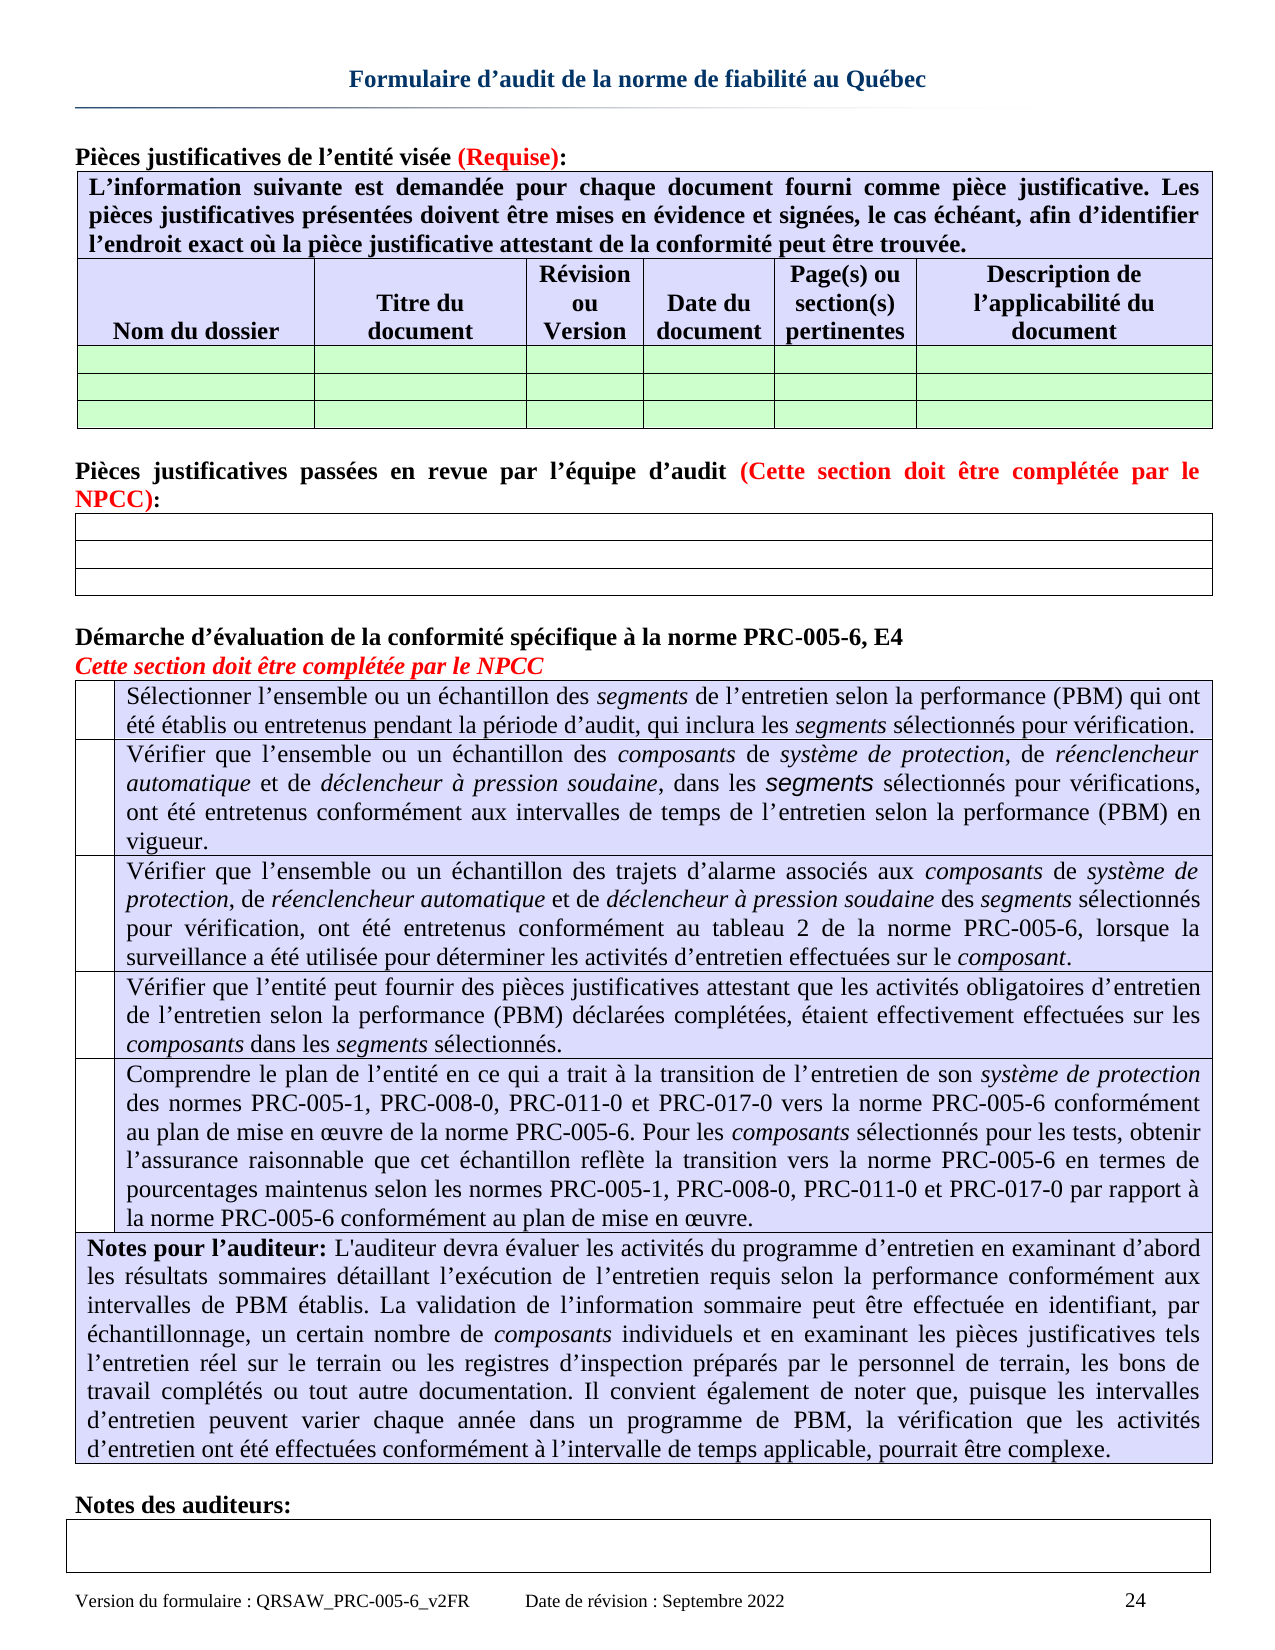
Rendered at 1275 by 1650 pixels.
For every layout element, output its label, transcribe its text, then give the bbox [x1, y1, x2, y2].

table_cell [315, 401, 526, 427]
table_cell [775, 374, 916, 400]
table_cell Titre du document [315, 259, 526, 345]
table_cell Vérifier que l’ensemble ou un échantillon des composants de système de protection, de réenclencheur automatique et de déclencheur à pression soudaine, dans les segments sélectionnés pour vérifications, ont été entretenus conformément aux intervalles de temps de l’entretien selon la performance (PBM) en vigueur. [115, 740, 1212, 855]
picture [75, 107, 1055, 114]
table_cell [775, 346, 916, 373]
table_cell [644, 346, 774, 373]
table_cell Date du document [644, 259, 774, 345]
table_header L’information suivante est demandée pour chaque document fourni comme pièce justificative. Les pièces justificatives présentées doivent être mises en évidence et signées, le cas échéant, afin d’identifier l’endroit exact où la pièce justificative attestant de la conformité peut être trouvée. [78, 172, 1212, 258]
table_cell [917, 401, 1212, 427]
text Pièces justificatives de l’entité visée (Requise): [75, 143, 1200, 171]
table_cell [644, 401, 774, 427]
table_cell Notes pour l’auditeur: L'auditeur devra évaluer les activités du programme d’entretien en examinant d’abord les résultats sommaires détaillant l’exécution de l’entretien requis selon la performance conformément aux intervalles de PBM établis. La validation de l’information sommaire peut être effectuée en identifiant, par échantillonnage, un certain nombre de composants individuels et en examinant les pièces justificatives tels l’entretien réel sur le terrain ou les registres d’inspection préparés par le personnel de terrain, les bons de travail complétés ou tout autre documentation. Il convient également de noter que, puisque les intervalles d’entretien peuvent varier chaque année dans un programme de PBM, la vérification que les activités d’entretien ont été effectuées conformément à l’intervalle de temps applicable, pourrait être complexe. [76, 1233, 1212, 1463]
table_cell [315, 346, 526, 373]
table_cell Révision ou Version [527, 259, 643, 345]
table_header Sélectionner l’ensemble ou un échantillon des segments de l’entretien selon la performance (PBM) qui ont été établis ou entretenus pendant la période d’audit, qui inclura les segments sélectionnés pour vérification. [115, 681, 1212, 738]
table_cell [76, 569, 1212, 595]
table_cell [775, 401, 916, 427]
table_cell Page(s) ou section(s) pertinentes [775, 259, 916, 345]
table_header [76, 681, 114, 738]
table_cell [917, 346, 1212, 373]
table_cell Description de l’applicabilité du document [917, 259, 1212, 345]
table_cell [315, 374, 526, 400]
text Démarche d’évaluation de la conformité spécifique à la norme PRC-005-6, E4 [75, 623, 1200, 651]
table_cell Comprendre le plan de l’entité en ce qui a trait à la transition de l’entretien de son système de protection des normes PRC-005-1, PRC-008-0, PRC-011-0 et PRC-017-0 vers la norme PRC-005-6 conformément au plan de mise en œuvre de la norme PRC-005-6. Pour les composants sélectionnés pour les tests, obtenir l’assurance raisonnable que cet échantillon reflète la transition vers la norme PRC-005-6 en termes de pourcentages maintenus selon les normes PRC-005-1, PRC-008-0, PRC-011-0 et PRC-017-0 par rapport à la norme PRC-005-6 conformément au plan de mise en œuvre. [115, 1059, 1212, 1232]
table_cell [78, 346, 314, 373]
table_header [76, 514, 1212, 540]
table_cell Vérifier que l’ensemble ou un échantillon des trajets d’alarme associés aux composants de système de protection, de réenclencheur automatique et de déclencheur à pression soudaine des segments sélectionnés pour vérification, ont été entretenus conformément au tableau 2 de la norme PRC-005-6, lorsque la surveillance a été utilisée pour déterminer les activités d’entretien effectuées sur le composant. [115, 856, 1212, 971]
table_cell [76, 740, 114, 855]
table_cell [917, 374, 1212, 400]
table_cell [76, 1059, 114, 1232]
table_cell [644, 374, 774, 400]
table_cell [527, 374, 643, 400]
table_cell Nom du dossier [78, 259, 314, 345]
table_cell [78, 374, 314, 400]
table_cell [76, 972, 114, 1058]
table_cell [527, 401, 643, 427]
table_cell [76, 541, 1212, 567]
text Notes des auditeurs: [75, 1491, 1200, 1519]
table_cell [78, 401, 314, 427]
text Pièces justificatives passées en revue par l’équipe d’audit (Cette section doit être complétée par le NPCC): [75, 457, 1200, 513]
table_cell [527, 346, 643, 373]
text Cette section doit être complétée par le NPCC [75, 651, 1200, 680]
table_cell Vérifier que l’entité peut fournir des pièces justificatives attestant que les activités obligatoires d’entretien de l’entretien selon la performance (PBM) déclarées complétées, étaient effectivement effectuées sur les composants dans les segments sélectionnés. [115, 972, 1212, 1058]
table_cell [76, 856, 114, 971]
